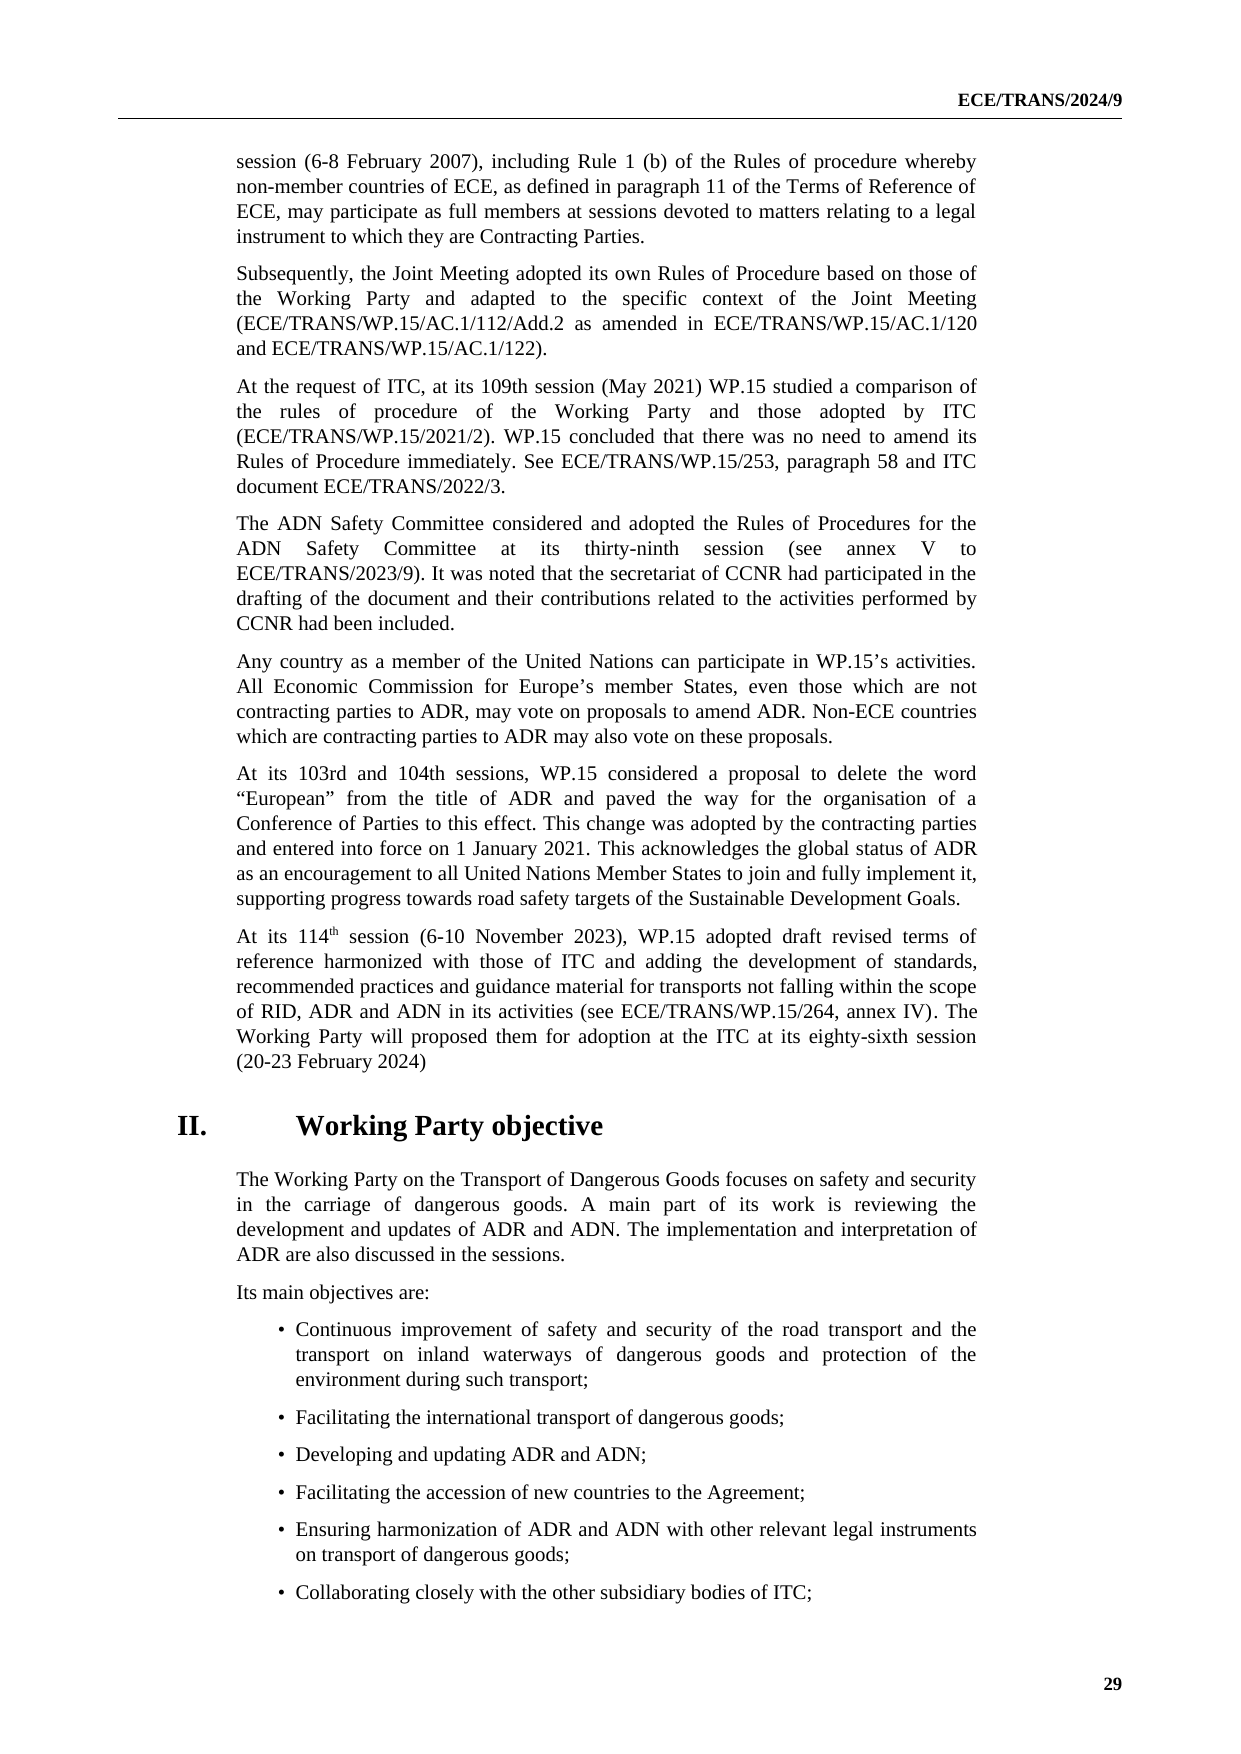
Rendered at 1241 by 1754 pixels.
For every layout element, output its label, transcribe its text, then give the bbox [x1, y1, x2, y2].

text At its 103rd and 104th sessions, WP.15 considered a proposal to delete the word “European” from the title of ADR and paved the way for the organisation of a Conference of Parties to this effect. This change was adopted by the contracting parties and entered into force on 1 January 2021. This acknowledges the global status of ADR as an encouragement to all United Nations Member States to join and fully implement it, supporting progress towards road safety targets of the Sustainable Development Goals. [236, 760, 978, 910]
text Any country as a member of the United Nations can participate in WP.15’s activities. All Economic Commission for Europe’s member States, even those which are not contracting parties to ADR, may vote on proposals to amend ADR. Non-ECE countries which are contracting parties to ADR may also vote on these proposals. [236, 648, 978, 748]
list Developing and updating ADR and ADN; [278, 1441, 978, 1466]
text The ADN Safety Committee considered and adopted the Rules of Procedures for the ADN Safety Committee at its thirty-ninth session (see annex V to ECE/TRANS/2023/9). It was noted that the secretariat of CCNR had participated in the drafting of the document and their contributions related to the activities performed by CCNR had been included. [236, 510, 978, 635]
text At the request of ITC, at its 109th session (May 2021) WP.15 studied a comparison of the rules of procedure of the Working Party and those adopted by ITC (ECE/TRANS/WP.15/2021/2). WP.15 concluded that there was no need to amend its Rules of Procedure immediately. See ECE/TRANS/WP.15/253, paragraph 58 and ITC document ECE/TRANS/2022/3. [236, 373, 978, 498]
list Facilitating the international transport of dangerous goods; [278, 1404, 978, 1429]
text Subsequently, the Joint Meeting adopted its own Rules of Procedure based on those of the Working Party and adapted to the specific context of the Joint Meeting (ECE/TRANS/WP.15/AC.1/112/Add.2 as amended in ECE/TRANS/WP.15/AC.1/120 and ECE/TRANS/WP.15/AC.1/122). [236, 260, 978, 360]
text At its 114th session (6-10 November 2023), WP.15 adopted draft revised terms of reference harmonized with those of ITC and adding the development of standards, recommended practices and guidance material for transports not falling within the scope of RID, ADR and ADN in its activities (see ECE/TRANS/WP.15/264, annex IV). The Working Party will proposed them for adoption at the ITC at its eighty-sixth session (20-23 February 2024) [236, 923, 978, 1073]
text II. Working Party objective [118, 1110, 1004, 1141]
list Continuous improvement of safety and security of the road transport and the transport on inland waterways of dangerous goods and protection of the environment during such transport; [278, 1316, 978, 1391]
list Facilitating the accession of new countries to the Agreement; [278, 1479, 978, 1504]
list Collaborating closely with the other subsidiary bodies of ITC; [278, 1579, 978, 1604]
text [236, 148, 978, 248]
text The Working Party on the Transport of Dangerous Goods focuses on safety and security in the carriage of dangerous goods. A main part of its work is reviewing the development and updates of ADR and ADN. The implementation and interpretation of ADR are also discussed in the sessions. [236, 1166, 978, 1266]
text Its main objectives are: [236, 1279, 978, 1304]
list Ensuring harmonization of ADR and ADN with other relevant legal instruments on transport of dangerous goods; [278, 1516, 978, 1566]
